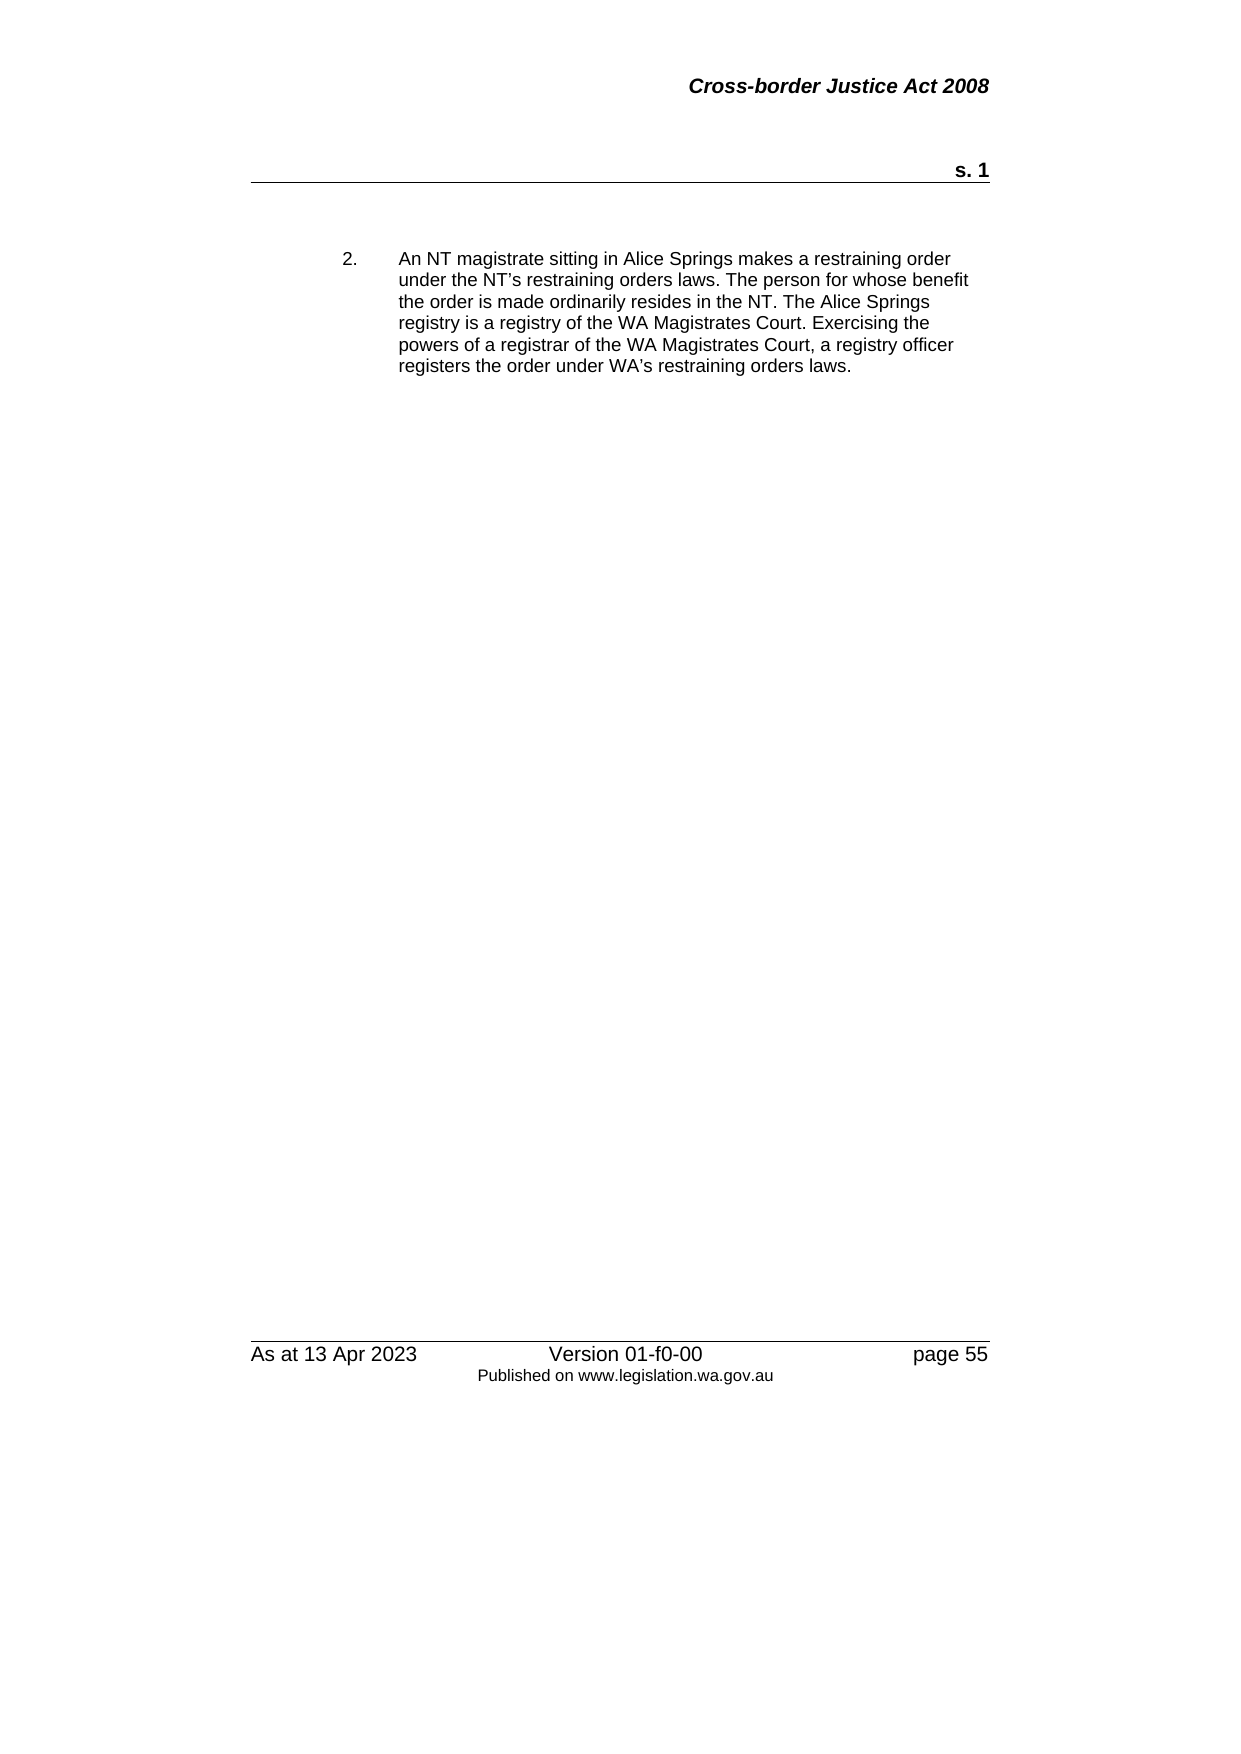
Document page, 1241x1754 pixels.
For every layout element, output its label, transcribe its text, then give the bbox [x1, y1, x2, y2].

text 2. An NT magistrate sitting in Alice Springs makes a restraining order under the NT’s restraining orders laws. The person for whose benefit the order is made ordinarily resides in the NT. The Alice Springs registry is a registry of the WA Magistrates Court. Exercising the powers of a registrar of the WA Magistrates Court, a registry officer registers the order under WA’s restraining orders laws. [251, 247, 990, 377]
